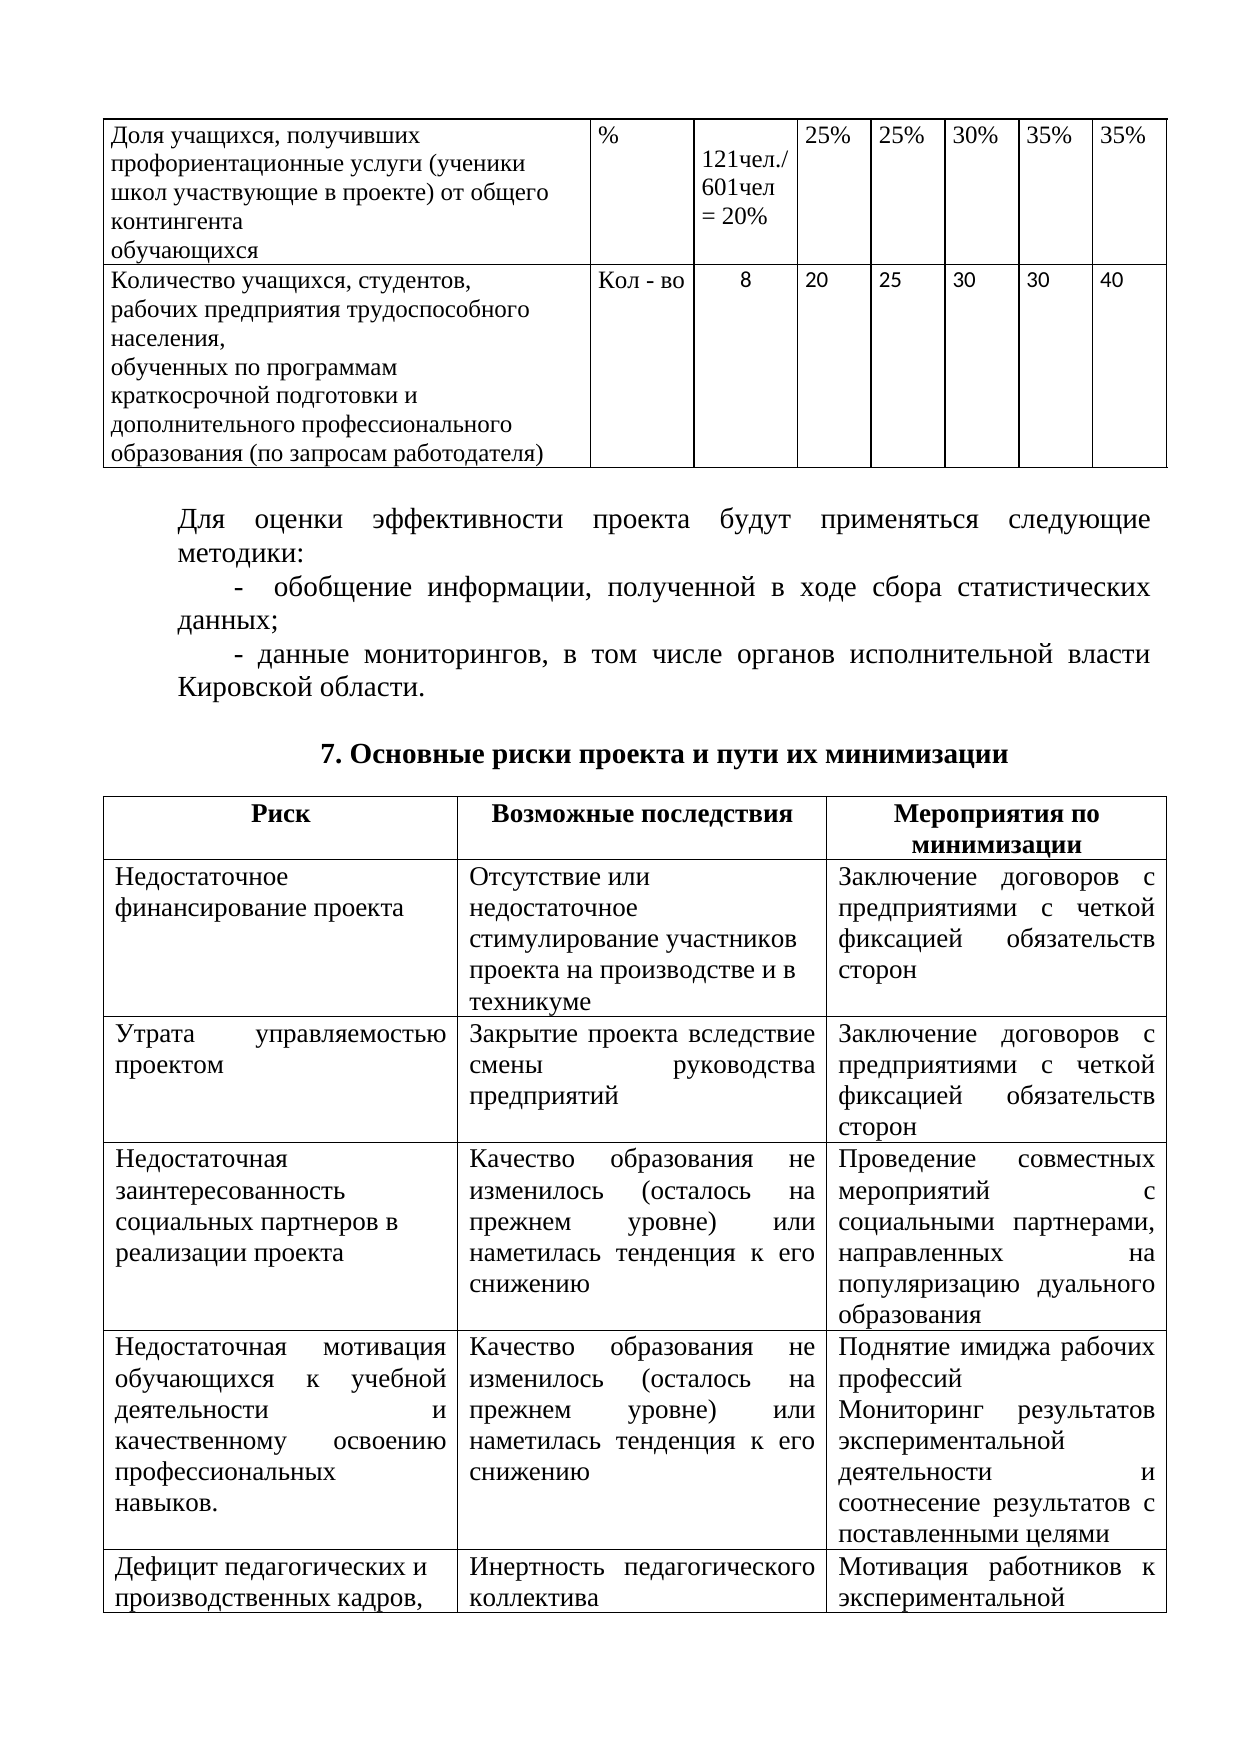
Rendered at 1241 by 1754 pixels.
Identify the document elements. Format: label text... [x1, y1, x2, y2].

text - обобщение информации, полученной в ходе сбора статистических данных; [177, 569, 1152, 636]
table_cell Недостаточное финансирование проекта [104, 860, 457, 1016]
table_cell Качество образования не изменилось (осталось на прежнем уровне) или наметилась тенденция к его снижению [458, 1143, 826, 1329]
table_cell 20 [798, 265, 870, 467]
table_cell Кол - во [591, 265, 693, 467]
table_cell Качество образования не изменилось (осталось на прежнем уровне) или наметилась тенденция к его снижению [458, 1331, 826, 1548]
table_cell % [591, 120, 693, 264]
table_cell 121чел./601чел = 20% [695, 120, 797, 264]
table_cell 40 [1093, 265, 1166, 467]
table_cell Количество учащихся, студентов, рабочих предприятия трудоспособного населения, обученных по программам краткосрочной подготовки и дополнительного профессионального образования (по запросам работодателя) [104, 265, 590, 467]
table_cell 30 [1020, 265, 1092, 467]
table_cell 35% [1093, 120, 1166, 264]
table_cell Заключение договоров с предприятиями с четкой фиксацией обязательств сторон [827, 1017, 1166, 1142]
table_cell Утрата управляемостью проектом [104, 1017, 457, 1142]
table_cell 25% [798, 120, 870, 264]
table_cell Поднятие имиджа рабочих профессий Мониторинг результатов экспериментальной деятельности и соотнесение результатов с поставленными целями [827, 1331, 1166, 1548]
table_cell 25 [872, 265, 944, 467]
text Для оценки эффективности проекта будут применяться следующие методики: [177, 502, 1152, 569]
table_cell Закрытие проекта вследствие смены руководства предприятий [458, 1017, 826, 1142]
table_cell Отсутствие или недостаточное стимулирование участников проекта на производстве и в техникуме [458, 860, 826, 1016]
table_cell Недостаточная заинтересованность социальных партнеров в реализации проекта [104, 1143, 457, 1329]
table_cell Проведение совместных мероприятий с социальными партнерами, направленных на популяризацию дуального образования [827, 1143, 1166, 1329]
text 7. Основные риски проекта и пути их минимизации [177, 736, 1152, 770]
table_cell 25% [872, 120, 944, 264]
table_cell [827, 1550, 1166, 1612]
table_cell Недостаточная мотивация обучающихся к учебной деятельности и качественному освоению профессиональных навыков. [104, 1331, 457, 1548]
table_cell 30 [946, 265, 1018, 467]
table_cell 30% [946, 120, 1018, 264]
table_cell 8 [695, 265, 797, 467]
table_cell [104, 1550, 457, 1612]
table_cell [458, 1550, 826, 1612]
table_header Риск [104, 797, 457, 859]
table_header Возможные последствия [458, 797, 826, 859]
text - данные мониторингов, в том числе органов исполнительной власти Кировской области. [177, 636, 1152, 703]
table_cell Заключение договоров с предприятиями с четкой фиксацией обязательств сторон [827, 860, 1166, 1016]
table_cell Доля учащихся, получивших профориентационные услуги (ученики школ участвующие в проекте) от общего контингента обучающихся [104, 120, 590, 264]
table_cell 35% [1020, 120, 1092, 264]
table_header Мероприятия по минимизации [827, 797, 1166, 859]
